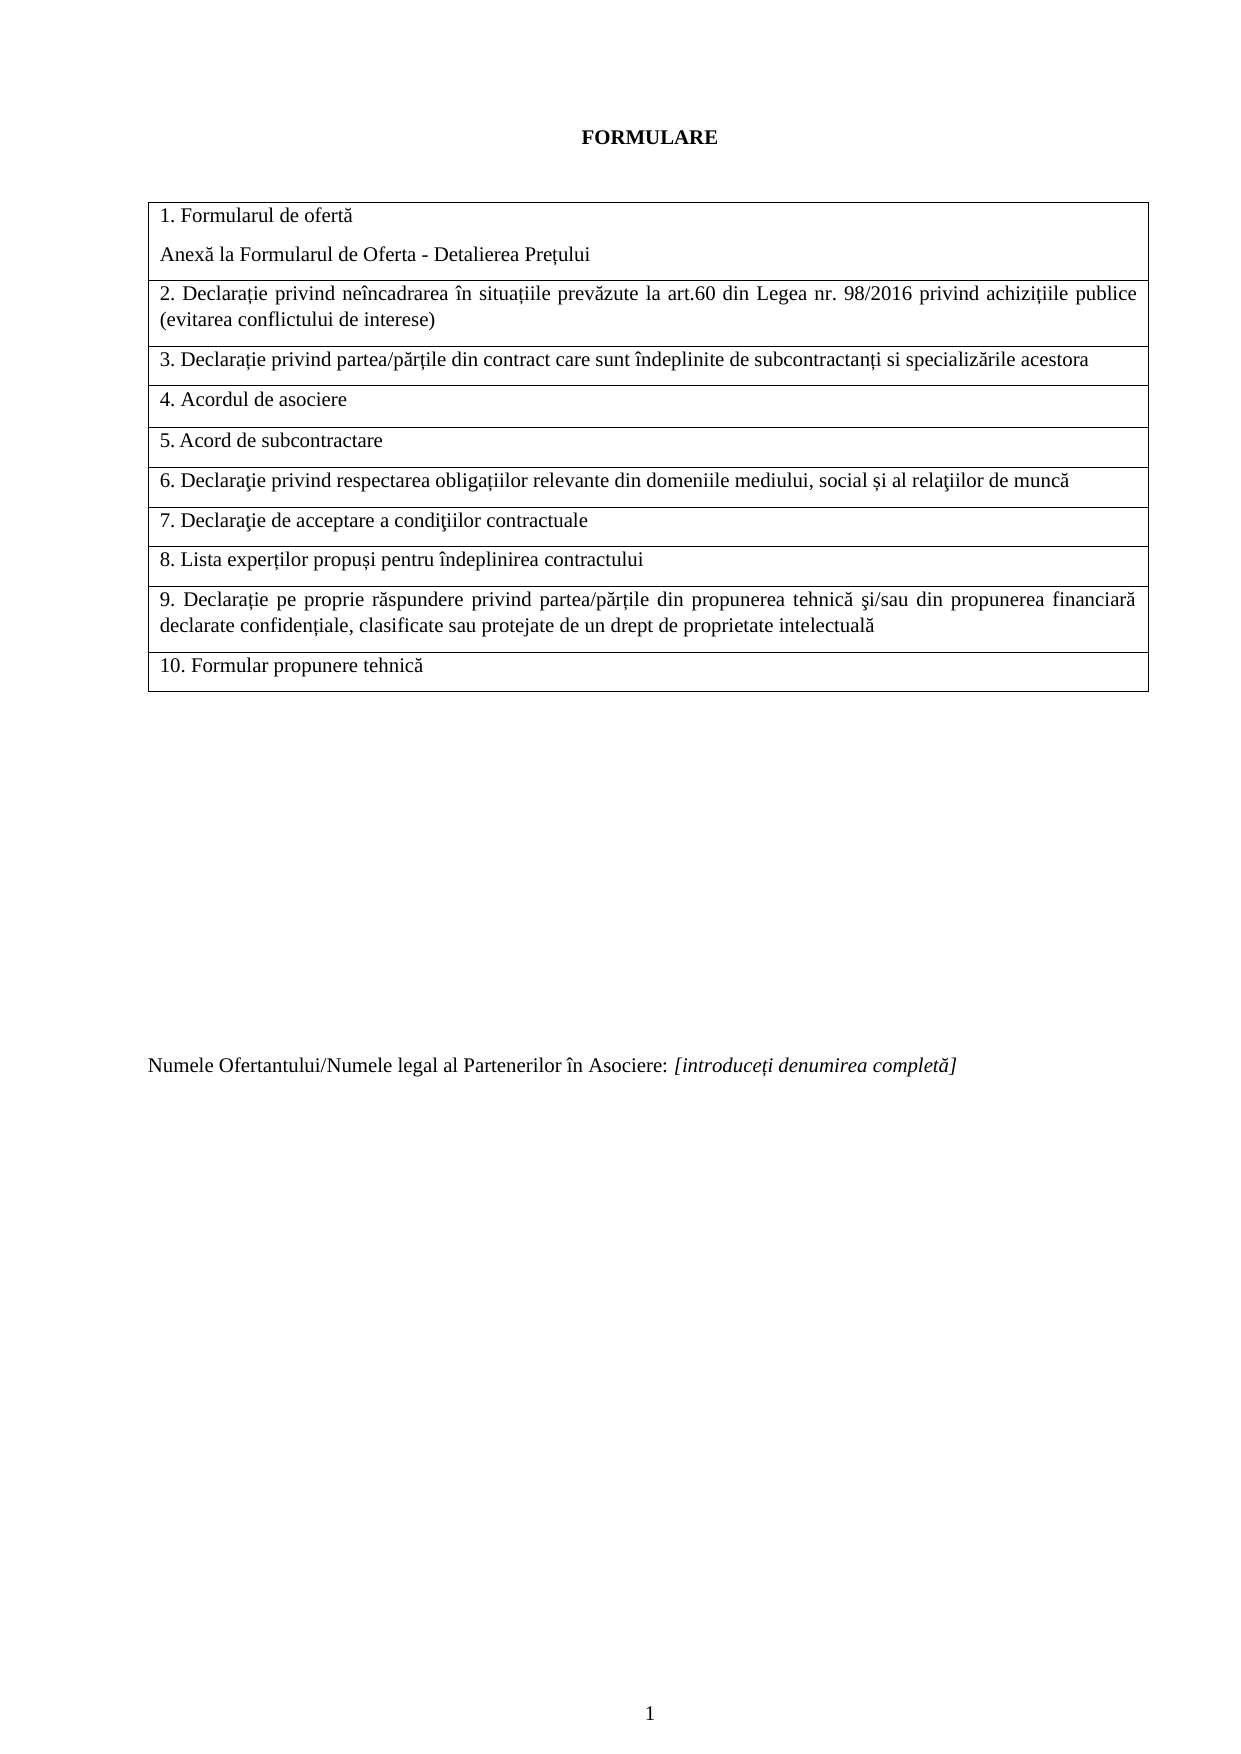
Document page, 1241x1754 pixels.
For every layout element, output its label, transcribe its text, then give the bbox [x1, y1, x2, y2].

table_cell 5. Acord de subcontractare [149, 428, 1148, 467]
table_cell 10. Formular propunere tehnică [149, 653, 1148, 691]
text Numele Ofertantului/Numele legal al Partenerilor în Asociere: [introduceți denumirea completă] [148, 1053, 1152, 1077]
table_cell 3. Declarație privind partea/părțile din contract care sunt îndeplinite de subcontractanți si specializările acestora [149, 347, 1148, 385]
table_cell 8. Lista experților propuși pentru îndeplinirea contractului [149, 547, 1148, 586]
table_cell 6. Declaraţie privind respectarea obligațiilor relevante din domeniile mediului, social și al relaţiilor de muncă [149, 468, 1148, 507]
table_header 1. Formularul de ofertă Anexă la Formularul de Oferta - Detalierea Prețului [149, 203, 1148, 280]
table_cell 7. Declaraţie de acceptare a condiţiilor contractuale [149, 508, 1148, 546]
table_cell 9. Declarație pe proprie răspundere privind partea/părțile din propunerea tehnică şi/sau din propunerea financiară declarate confidențiale, clasificate sau protejate de un drept de proprietate intelectuală [149, 587, 1148, 652]
table_cell 2. Declarație privind neîncadrarea în situațiile prevăzute la art.60 din Legea nr. 98/2016 privind achizițiile publice (evitarea conflictului de interese) [149, 281, 1148, 346]
table_cell 4. Acordul de asociere [149, 386, 1148, 427]
text FORMULARE [148, 125, 1152, 149]
